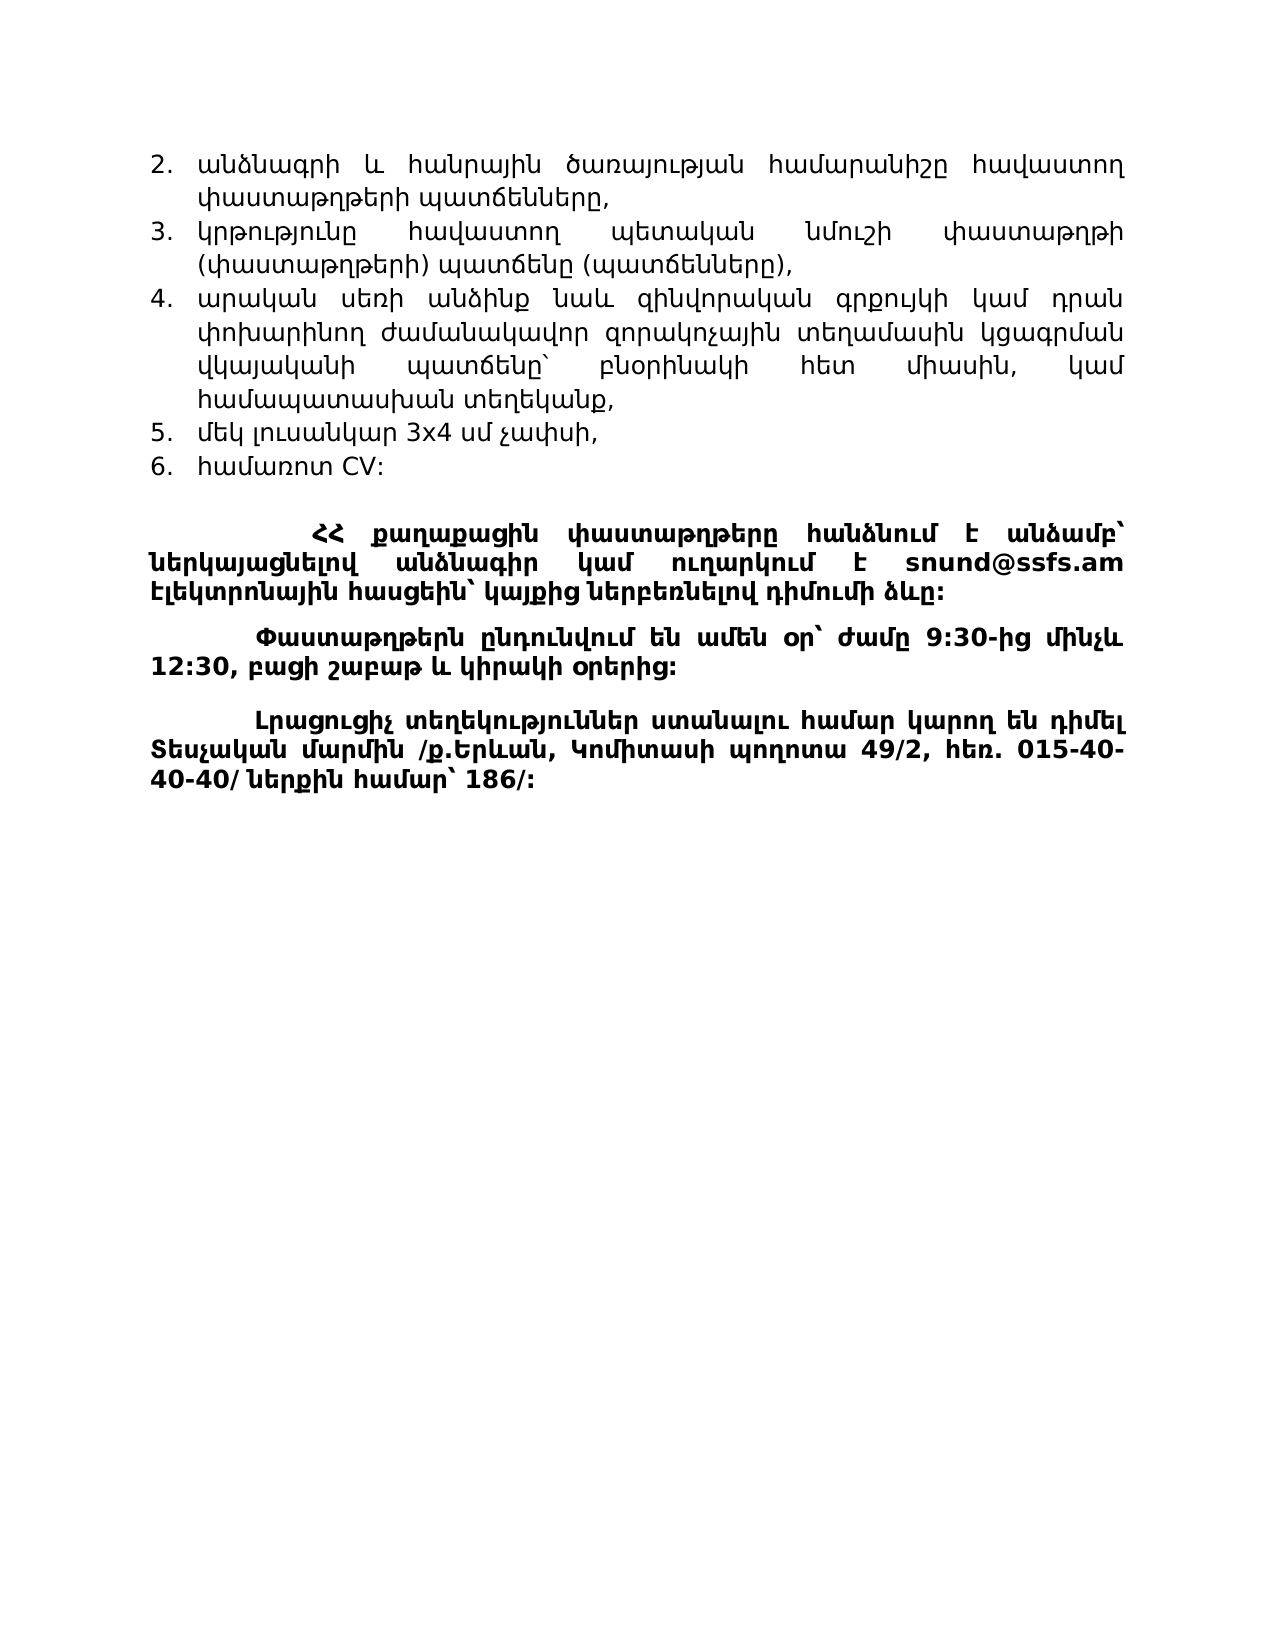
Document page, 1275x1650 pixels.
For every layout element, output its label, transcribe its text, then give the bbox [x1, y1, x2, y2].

text Փաստաթղթերն ընդունվում են ամեն օր՝ ժամը 9:30-ից մինչև 12:30, բացի շաբաթ և կիրակի օրերից: [150, 623, 1125, 681]
text Լրացուցիչ տեղեկություններ ստանալու համար կարող են դիմել Տեսչական մարմին /ք.Երևան, Կոմիտասի պողոտա 49/2, հեռ. 015-40-40-40/ ներքին համար՝ 186/: [150, 706, 1125, 794]
list արական սեռի անձինք նաև զինվորական գրքույկի կամ դրան փոխարինող ժամանակավոր զորակոչային տեղամասին կցագրման վկայականի պատճենը՝ բնօրինակի հետ միասին, կամ համապատասխան տեղեկանք, [150, 284, 1125, 414]
text ՀՀ քաղաքացին փաստաթղթերը հանձնում է անձամբ՝ ներկայացնելով անձնագիր կամ ուղարկում է snund@ssfs.am էլեկտրոնային հասցեին՝ կայքից ներբեռնելով դիմումի ձևը: [150, 519, 1125, 606]
list մեկ լուսանկար 3x4 սմ չափսի, [150, 418, 1125, 447]
list անձնագրի և հանրային ծառայության համարանիշը հավաստող փաստաթղթերի պատճենները, [150, 150, 1125, 213]
list համառոտ CV: [150, 452, 1125, 481]
list կրթությունը հավաստող պետական նմուշի փաստաթղթի (փաստաթղթերի) պատճենը (պատճենները), [150, 217, 1125, 280]
